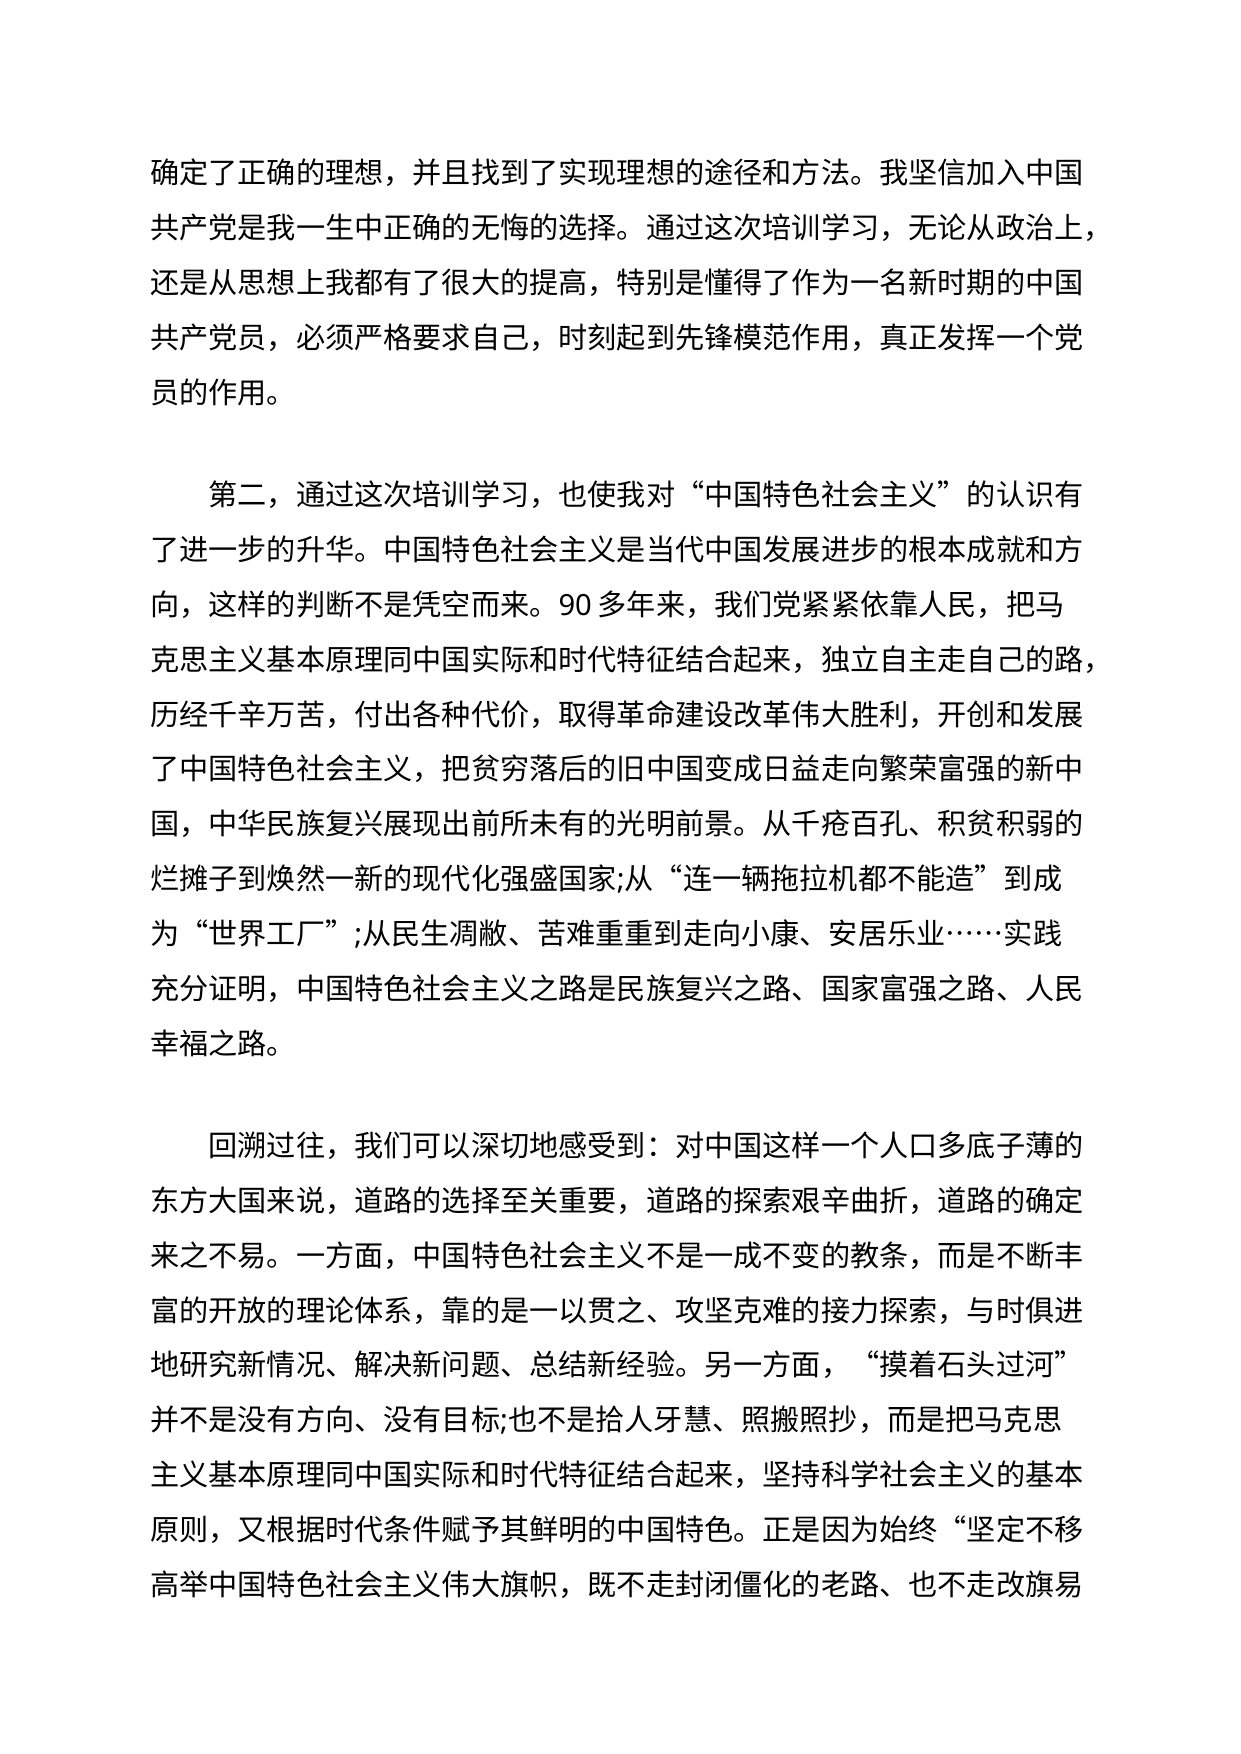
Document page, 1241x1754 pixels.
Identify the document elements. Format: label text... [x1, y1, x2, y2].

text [150, 1122, 1090, 1604]
text 第二，通过这次培训学习，也使我对“中国特色社会主义”的认识有了进一步的升华。中国特色社会主义是当代中国发展进步的根本成就和方向，这样的判断不是凭空而来。90多年来，我们党紧紧依靠人民，把马克思主义基本原理同中国实际和时代特征结合起来，独立自主走自己的路，历经千辛万苦，付出各种代价，取得革命建设改革伟大胜利，开创和发展了中国特色社会主义，把贫穷落后的旧中国变成日益走向繁荣富强的新中国，中华民族复兴展现出前所未有的光明前景。从千疮百孔、积贫积弱的烂摊子到焕然一新的现代化强盛国家;从“连一辆拖拉机都不能造”到成为“世界工厂”;从民生凋敝、苦难重重到走向小康、安居乐业……实践充分证明，中国特色社会主义之路是民族复兴之路、国家富强之路、人民幸福之路。 [150, 471, 1090, 1063]
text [150, 150, 1090, 412]
